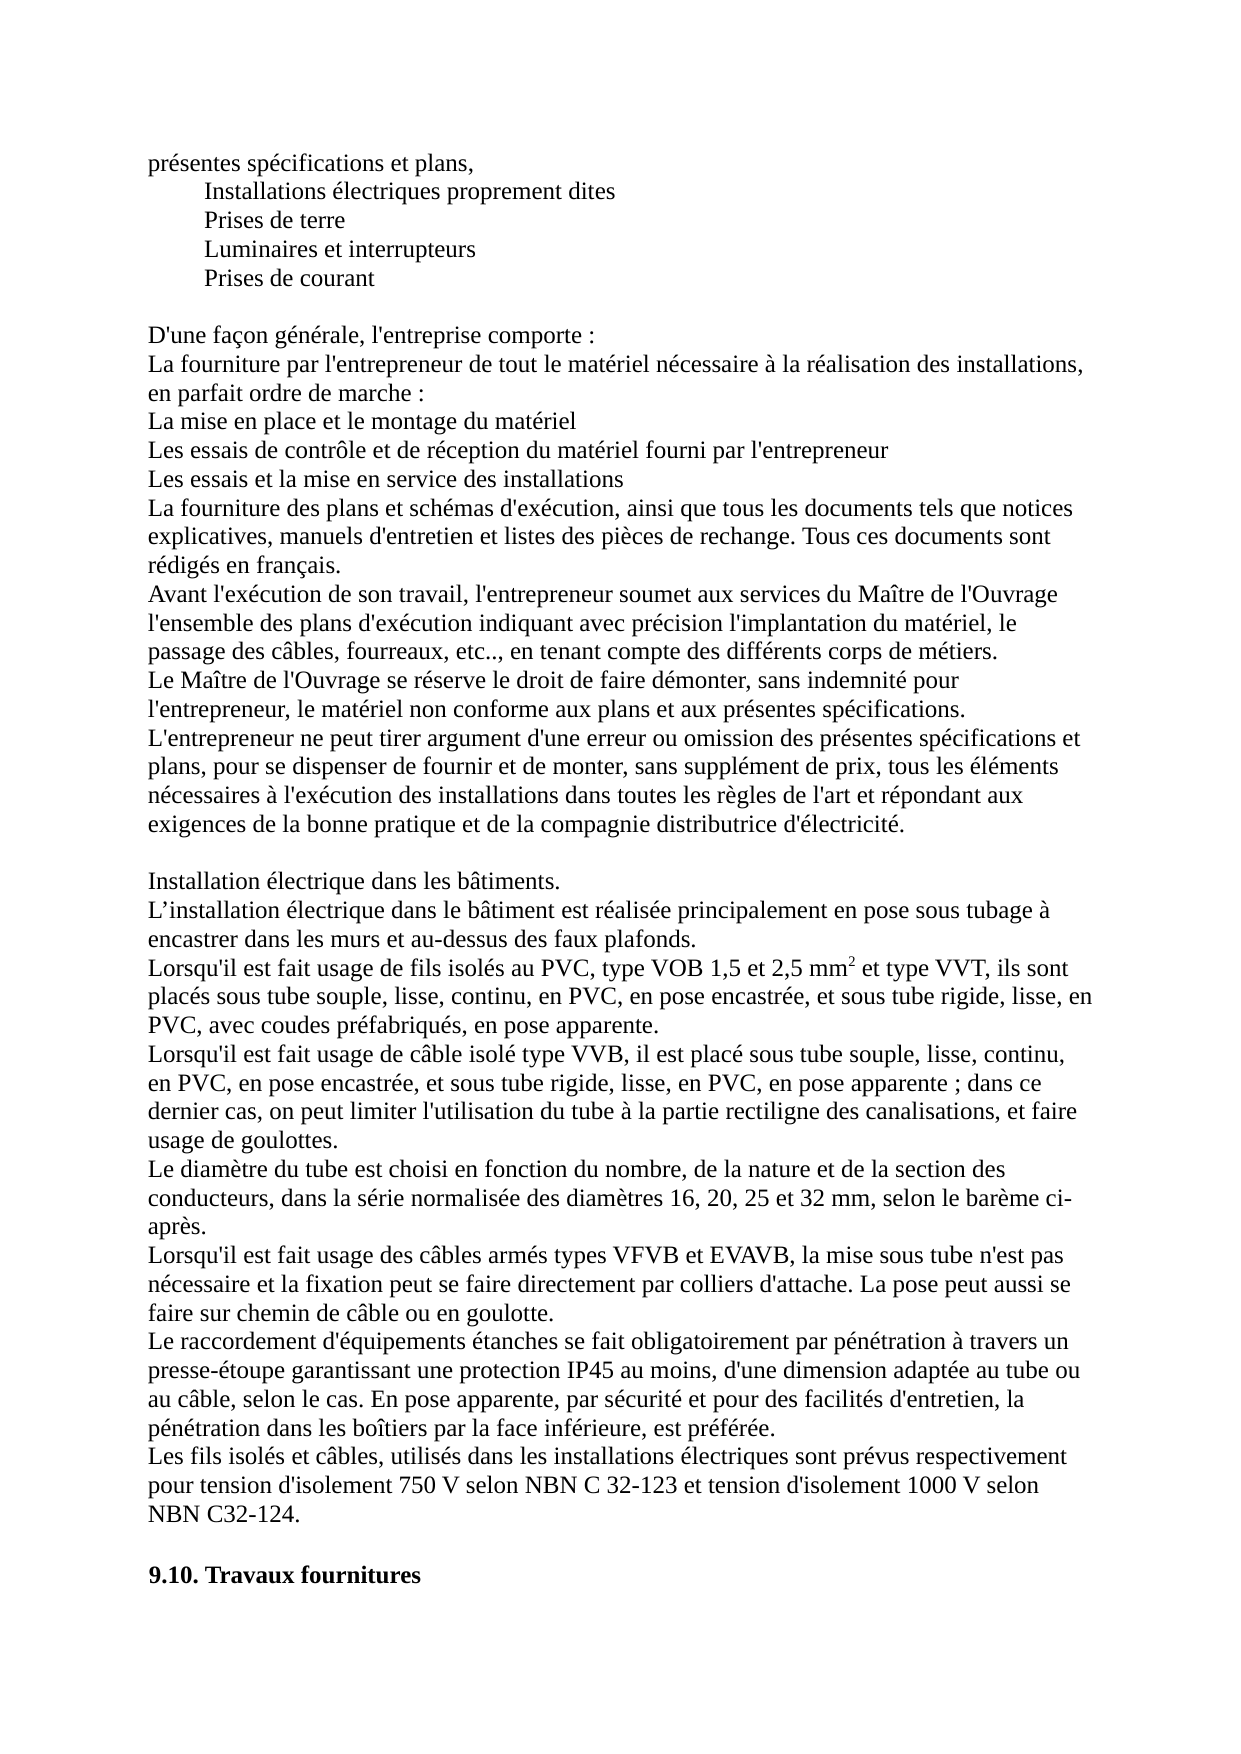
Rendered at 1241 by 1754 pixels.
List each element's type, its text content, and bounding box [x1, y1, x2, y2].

text 9.10. Travaux fournitures [149, 1561, 1092, 1589]
text Avant l'exécution de son travail, l'entrepreneur soumet aux services du Maître de l'Ouvrage l'ensemble des plans d'exécution indiquant avec précision l'implantation du matériel, le passage des câbles, fourreaux, etc.., en tenant compte des différents corps de métiers. [148, 579, 1093, 665]
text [148, 148, 1093, 176]
text La fourniture par l'entrepreneur de tout le matériel nécessaire à la réalisation des installations, en parfait ordre de marche : [148, 349, 1093, 406]
text La fourniture des plans et schémas d'exécution, ainsi que tous les documents tels que notices explicatives, manuels d'entretien et listes des pièces de rechange. Tous ces documents sont rédigés en français. [148, 493, 1093, 579]
text Lorsqu'il est fait usage de fils isolés au PVC, type VOB 1,5 et 2,5 mm2 et type VVT, ils sont placés sous tube souple, lisse, continu, en PVC, en pose encastrée, et sous tube rigide, lisse, en PVC, avec coudes préfabriqués, en pose apparente. [148, 953, 1093, 1039]
text Le Maître de l'Ouvrage se réserve le droit de faire démonter, sans indemnité pour l'entrepreneur, le matériel non conforme aux plans et aux présentes spécifications. [148, 665, 1093, 723]
text Les essais de contrôle et de réception du matériel fourni par l'entrepreneur [148, 435, 1093, 464]
text Les fils isolés et câbles, utilisés dans les installations électriques sont prévus respectivement pour tension d'isolement 750 V selon NBN C 32-123 et tension d'isolement 1000 V selon NBN C32-124. [148, 1441, 1093, 1528]
text Les essais et la mise en service des installations [148, 464, 1093, 493]
text Luminaires et interrupteurs [148, 234, 1093, 263]
text Le raccordement d'équipements étanches se fait obligatoirement par pénétration à travers un presse-étoupe garantissant une protection IP45 au moins, d'une dimension adaptée au tube ou au câble, selon le cas. En pose apparente, par sécurité et pour des facilités d'entretien, la pénétration dans les boîtiers par la face inférieure, est préférée. [148, 1326, 1093, 1441]
text D'une façon générale, l'entreprise comporte : [148, 320, 1093, 349]
text Prises de courant [148, 263, 1093, 291]
text Installations électriques proprement dites [148, 176, 1093, 205]
text L’installation électrique dans le bâtiment est réalisée principalement en pose sous tubage à encastrer dans les murs et au-dessus des faux plafonds. [148, 895, 1093, 953]
text Prises de terre [148, 205, 1093, 234]
text La mise en place et le montage du matériel [148, 406, 1093, 435]
text Le diamètre du tube est choisi en fonction du nombre, de la nature et de la section des conducteurs, dans la série normalisée des diamètres 16, 20, 25 et , selon le barème ci-après. [148, 1154, 1093, 1240]
text L'entrepreneur ne peut tirer argument d'une erreur ou omission des présentes spécifications et plans, pour se dispenser de fournir et de monter, sans supplément de prix, tous les éléments nécessaires à l'exécution des installations dans toutes les règles de l'art et répondant aux exigences de la bonne pratique et de la compagnie distributrice d'électricité. [148, 723, 1093, 838]
text Installation électrique dans les bâtiments. [148, 866, 1093, 895]
text Lorsqu'il est fait usage des câbles armés types VFVB et EVAVB, la mise sous tube n'est pas nécessaire et la fixation peut se faire directement par colliers d'attache. La pose peut aussi se faire sur chemin de câble ou en goulotte. [148, 1240, 1093, 1326]
text Lorsqu'il est fait usage de câble isolé type VVB, il est placé sous tube souple, lisse, continu, en PVC, en pose encastrée, et sous tube rigide, lisse, en PVC, en pose apparente ; dans ce dernier cas, on peut limiter l'utilisation du tube à la partie rectiligne des canalisations, et faire usage de goulottes. [148, 1039, 1093, 1154]
